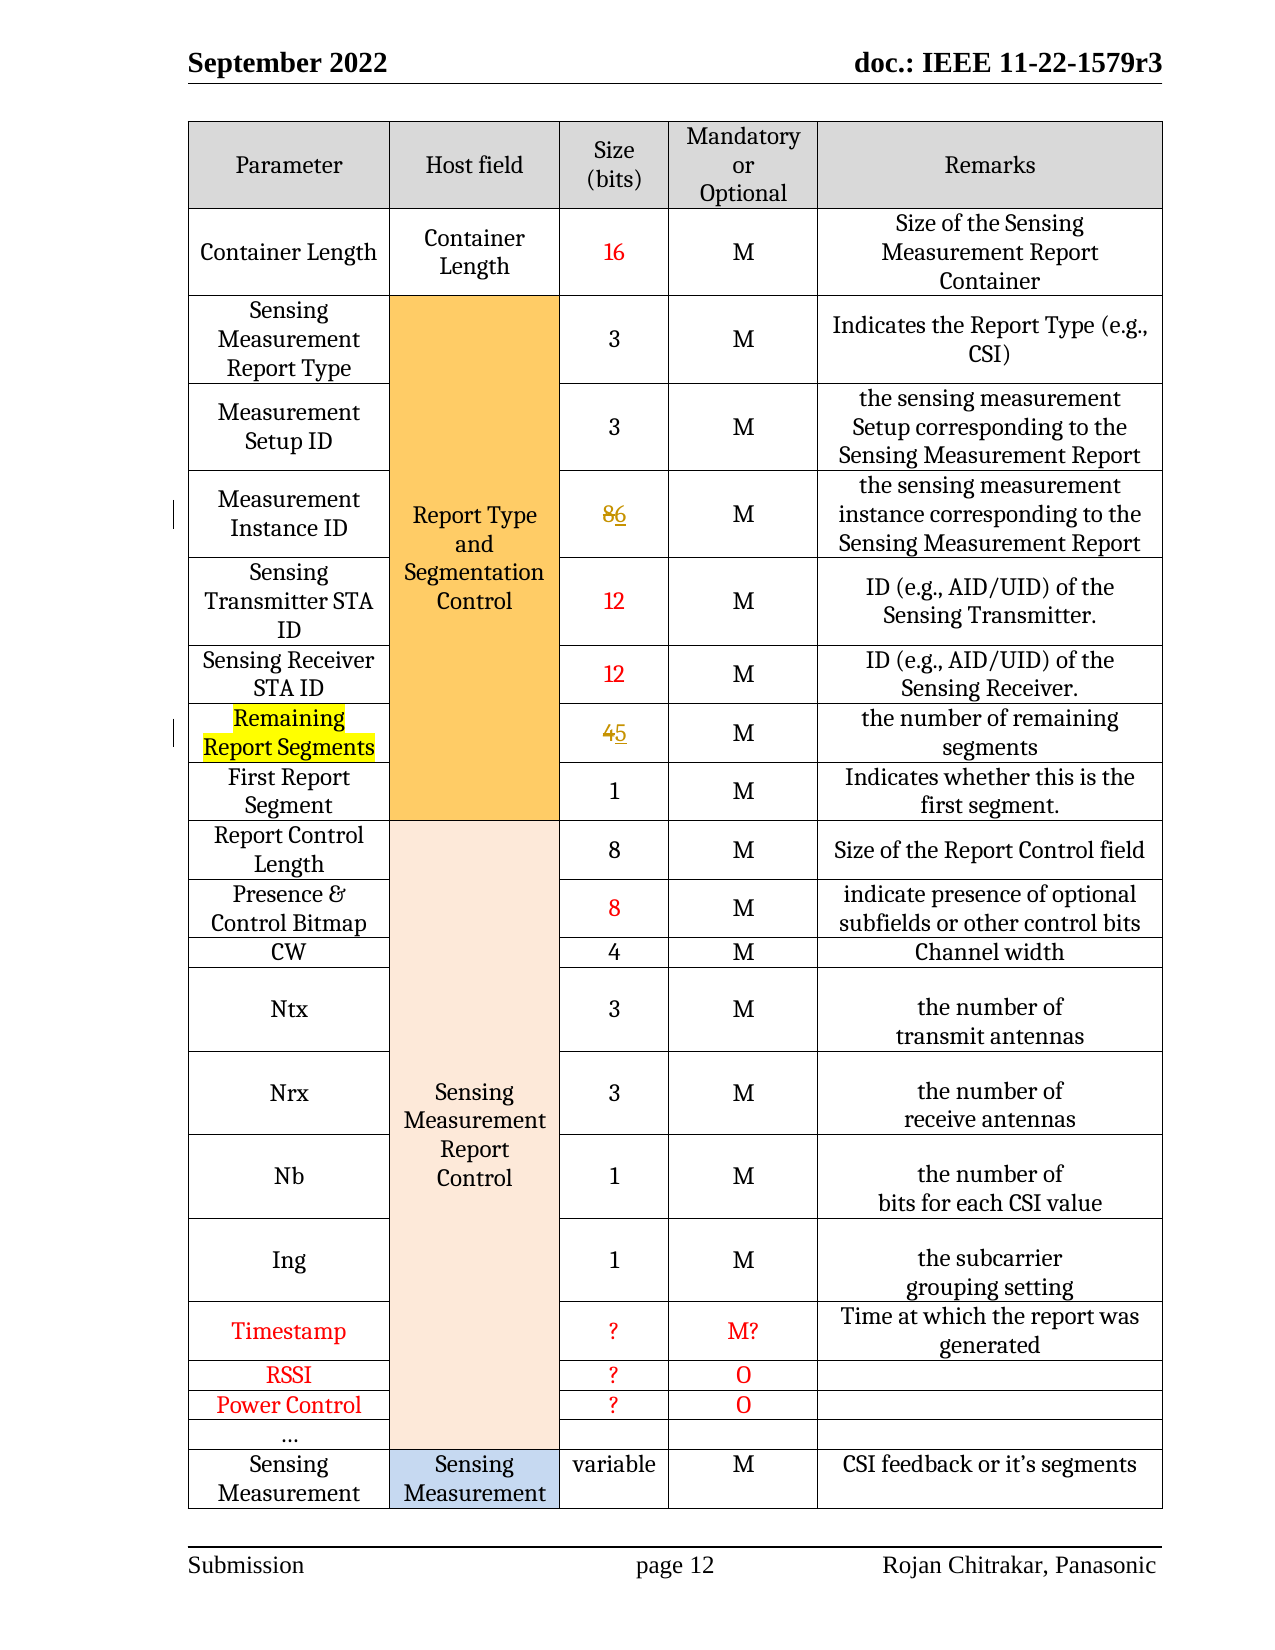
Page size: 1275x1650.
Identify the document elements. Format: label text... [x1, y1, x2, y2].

table_cell [818, 1420, 1162, 1449]
table_cell RSSI [189, 1361, 389, 1389]
table_cell ID (e.g., AID/UID) of the Sensing Transmitter. [818, 558, 1162, 644]
table_cell O [669, 1361, 817, 1389]
table_cell 1 [560, 763, 668, 820]
table_cell Power Control [189, 1391, 389, 1419]
table_cell M [669, 646, 817, 703]
table_cell M [669, 704, 817, 762]
table_cell 1 [560, 1219, 668, 1301]
table_cell Nb [189, 1135, 389, 1218]
table_cell 3 [560, 1052, 668, 1134]
table_header Size (bits) [560, 122, 668, 208]
table_cell the number of transmit antennas [818, 968, 1162, 1051]
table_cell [390, 1450, 559, 1508]
table_cell 4 [560, 938, 668, 967]
table_cell ID (e.g., AID/UID) of the Sensing Receiver. [818, 646, 1162, 703]
table_cell Presence & Control Bitmap [189, 880, 389, 937]
table_cell ? [560, 1302, 668, 1360]
table_cell indicate presence of optional subfields or other control bits [818, 880, 1162, 937]
table_cell the sensing measurement Setup corresponding to the Sensing Measurement Report [818, 384, 1162, 470]
table_cell Report Type and Segmentation Control [390, 296, 559, 820]
table_cell 16 [560, 209, 668, 295]
table_cell [560, 1420, 668, 1449]
table_cell Remaining Report Segments [345, 704, 389, 762]
table_cell M [669, 296, 817, 383]
table_cell 12 [560, 558, 668, 644]
table_cell … [189, 1420, 389, 1449]
table_cell variable [560, 1450, 668, 1508]
table_cell [560, 471, 668, 557]
table_header Host field [390, 122, 559, 208]
table_cell Container Length [390, 209, 559, 295]
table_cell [189, 1450, 389, 1508]
table_cell Report Control Length [189, 821, 389, 879]
table_cell Measurement Setup ID [189, 384, 389, 470]
table_cell Timestamp [189, 1302, 389, 1360]
table_cell First Report Segment [189, 763, 389, 820]
table_cell M [669, 763, 817, 820]
table_cell [818, 1361, 1162, 1389]
table_cell 8 [560, 880, 668, 937]
table_cell O [669, 1391, 817, 1419]
table_cell M [669, 938, 817, 967]
table_cell Sensing Measurement Report Type [189, 296, 389, 383]
table_cell Ing [189, 1219, 389, 1301]
table_cell Channel width [818, 938, 1162, 967]
table_cell M? [669, 1302, 817, 1360]
table_cell Time at which the report was generated [818, 1302, 1162, 1360]
table_cell M [669, 1052, 817, 1134]
table_cell 8 [560, 821, 668, 879]
table_cell M [669, 384, 817, 470]
table_cell Sensing Transmitter STA ID [189, 558, 389, 644]
table_cell 3 [560, 968, 668, 1051]
table_cell Indicates whether this is the first segment. [818, 763, 1162, 820]
table_cell [818, 1391, 1162, 1419]
table_cell [669, 1420, 817, 1449]
table_cell the number of receive antennas [818, 1052, 1162, 1134]
table_cell M [669, 558, 817, 644]
table_header Parameter [189, 122, 389, 208]
table_cell M [669, 968, 817, 1051]
table_cell Container Length [189, 209, 389, 295]
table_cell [818, 1450, 1162, 1508]
table_cell M [669, 209, 817, 295]
table_header Remarks [818, 122, 1162, 208]
table_cell Sensing Measurement Report Control [390, 821, 559, 1449]
table_cell the number of remaining segments [818, 704, 1162, 762]
table_cell 12 [560, 646, 668, 703]
table_cell 1 [560, 1135, 668, 1218]
table_cell the number of bits for each CSI value [818, 1135, 1162, 1218]
table_cell Indicates the Report Type (e.g., CSI) [818, 296, 1162, 383]
table_cell CW [189, 938, 389, 967]
table_cell M [669, 1450, 817, 1508]
table_cell Size of the Report Control field [818, 821, 1162, 879]
table_cell M [669, 1219, 817, 1301]
table_cell Size of the Sensing Measurement Report Container [818, 209, 1162, 295]
table_cell M [669, 821, 817, 879]
table_cell 3 [560, 384, 668, 470]
table_cell ? [560, 1391, 668, 1419]
table_header Mandatory or Optional [669, 122, 817, 208]
table_cell Ntx [189, 968, 389, 1051]
table_cell M [669, 471, 817, 557]
table_cell the sensing measurement instance corresponding to the Sensing Measurement Report [818, 471, 1162, 557]
table_cell Measurement Instance ID [189, 471, 389, 557]
table_cell Sensing Receiver STA ID [189, 646, 389, 703]
table_cell M [669, 1135, 817, 1218]
table_cell 3 [560, 296, 668, 383]
table_cell Remaining Report Segments [189, 704, 233, 762]
table_cell ? [560, 1361, 668, 1389]
table_cell M [669, 880, 817, 937]
table_cell Nrx [189, 1052, 389, 1134]
table_cell [560, 704, 668, 762]
table_cell the subcarrier grouping setting [818, 1219, 1162, 1301]
